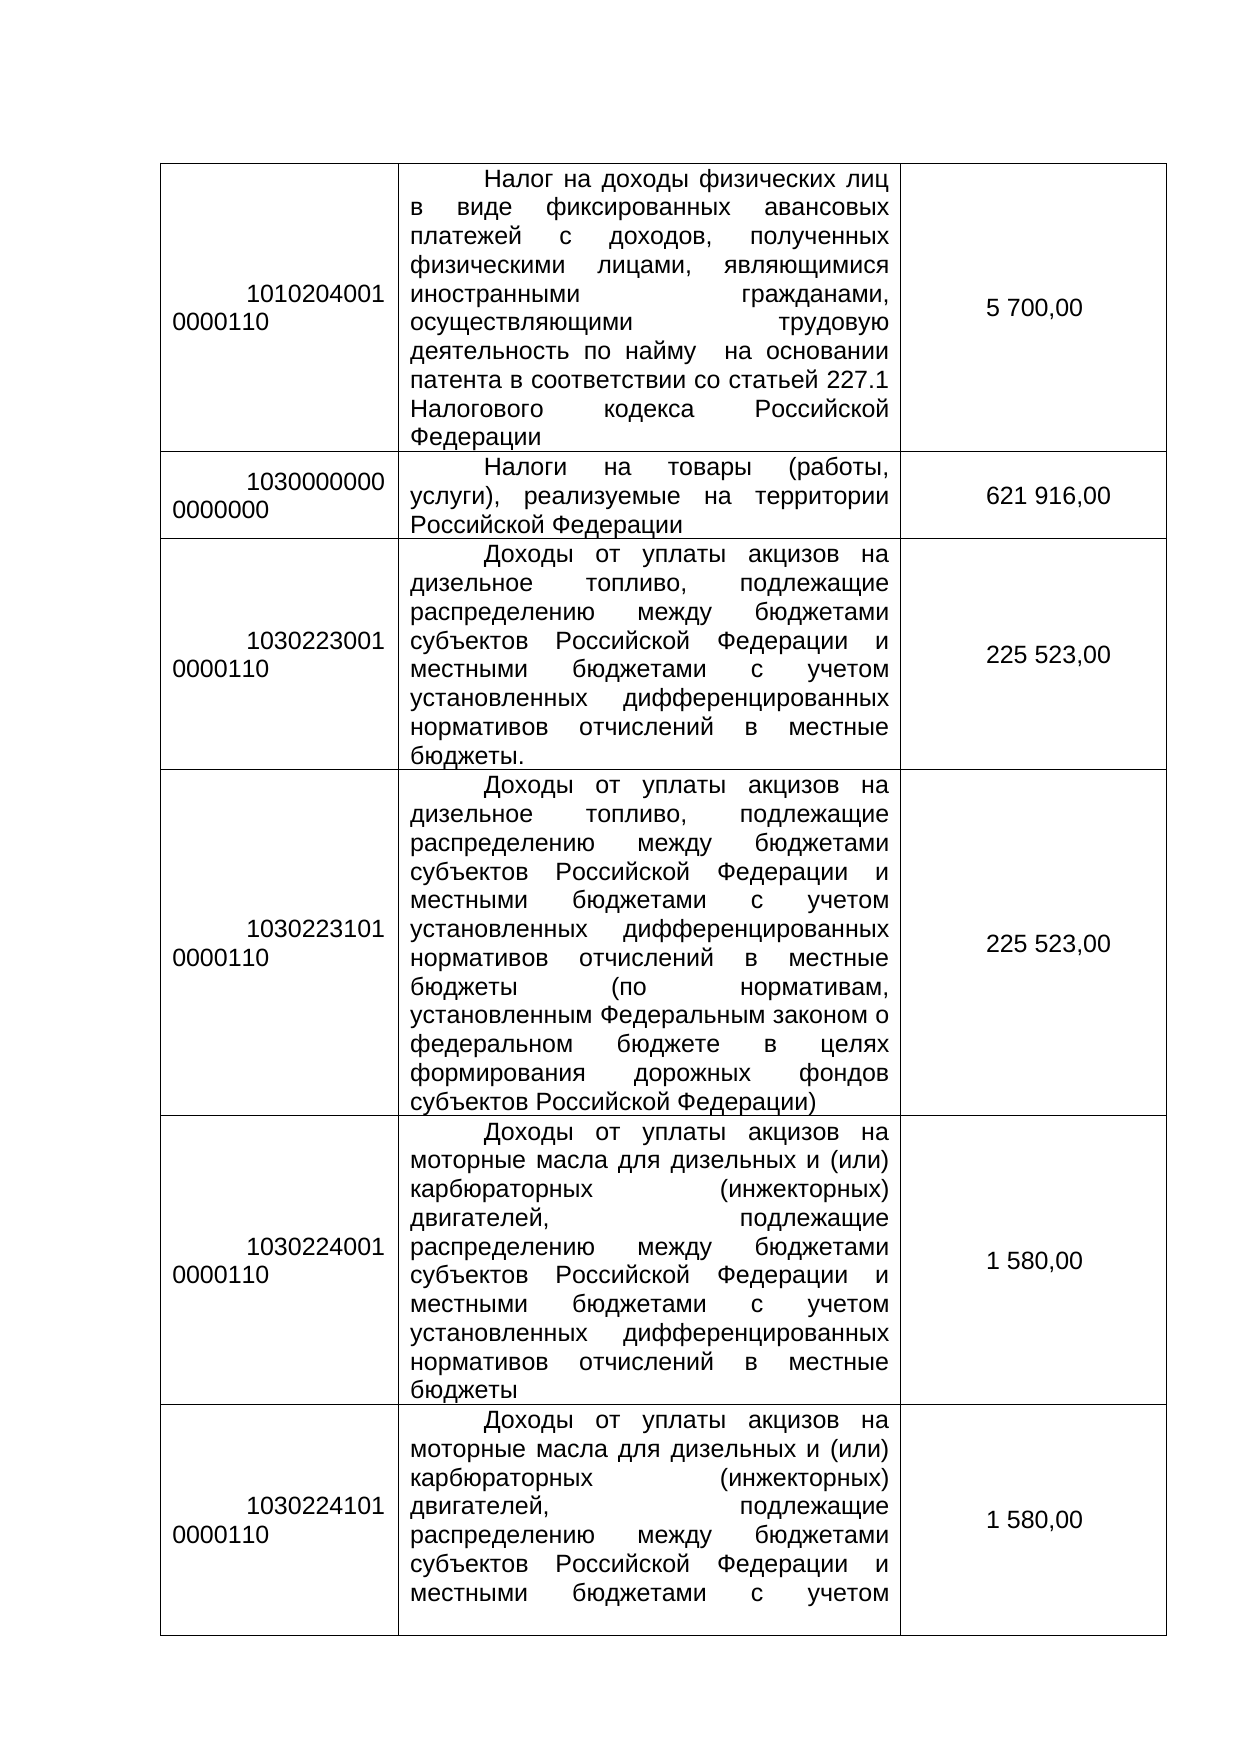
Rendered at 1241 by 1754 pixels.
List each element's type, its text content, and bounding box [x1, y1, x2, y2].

table_cell 10300000000000000 [161, 452, 398, 538]
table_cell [399, 1405, 900, 1635]
table_cell Доходы от уплаты акцизов на дизельное топливо, подлежащие распределению между бюджетами субъектов Российской Федерации и местными бюджетами с учетом установленных дифференцированных нормативов отчислений в местные бюджеты (по нормативам, установленным Федеральным законом о федеральном бюджете в целях формирования дорожных фондов субъектов Российской Федерации) [399, 770, 900, 1115]
table_cell Налоги на товары (работы, услуги), реализуемые на территории Российской Федерации [399, 452, 900, 538]
table_cell 10302241010000110 [161, 1405, 398, 1635]
table_cell 10302231010000110 [161, 770, 398, 1115]
table_cell 5 700,00 [901, 164, 1166, 451]
table_cell 1 580,00 [901, 1405, 1166, 1635]
table_cell 225 523,00 [901, 539, 1166, 769]
table_cell Доходы от уплаты акцизов на дизельное топливо, подлежащие распределению между бюджетами субъектов Российской Федерации и местными бюджетами с учетом установленных дифференцированных нормативов отчислений в местные бюджеты. [399, 539, 900, 769]
table_cell 621 916,00 [901, 452, 1166, 538]
table_cell Налог на доходы физических лиц в виде фиксированных авансовых платежей с доходов, полученных физическими лицами, являющимися иностранными гражданами, осуществляющими трудовую деятельность по найму на основании патента в соответствии со статьей 227.1 Налогового кодекса Российской Федерации [399, 164, 900, 451]
table_cell 10302230010000110 [161, 539, 398, 769]
table_cell 10102040010000110 [161, 164, 398, 451]
table_cell 10302240010000110 [161, 1116, 398, 1404]
table_cell 225 523,00 [901, 770, 1166, 1115]
table_cell Доходы от уплаты акцизов на моторные масла для дизельных и (или) карбюраторных (инжекторных) двигателей, подлежащие распределению между бюджетами субъектов Российской Федерации и местными бюджетами с учетом установленных дифференцированных нормативов отчислений в местные бюджеты [399, 1116, 900, 1404]
table_cell 1 580,00 [901, 1116, 1166, 1404]
